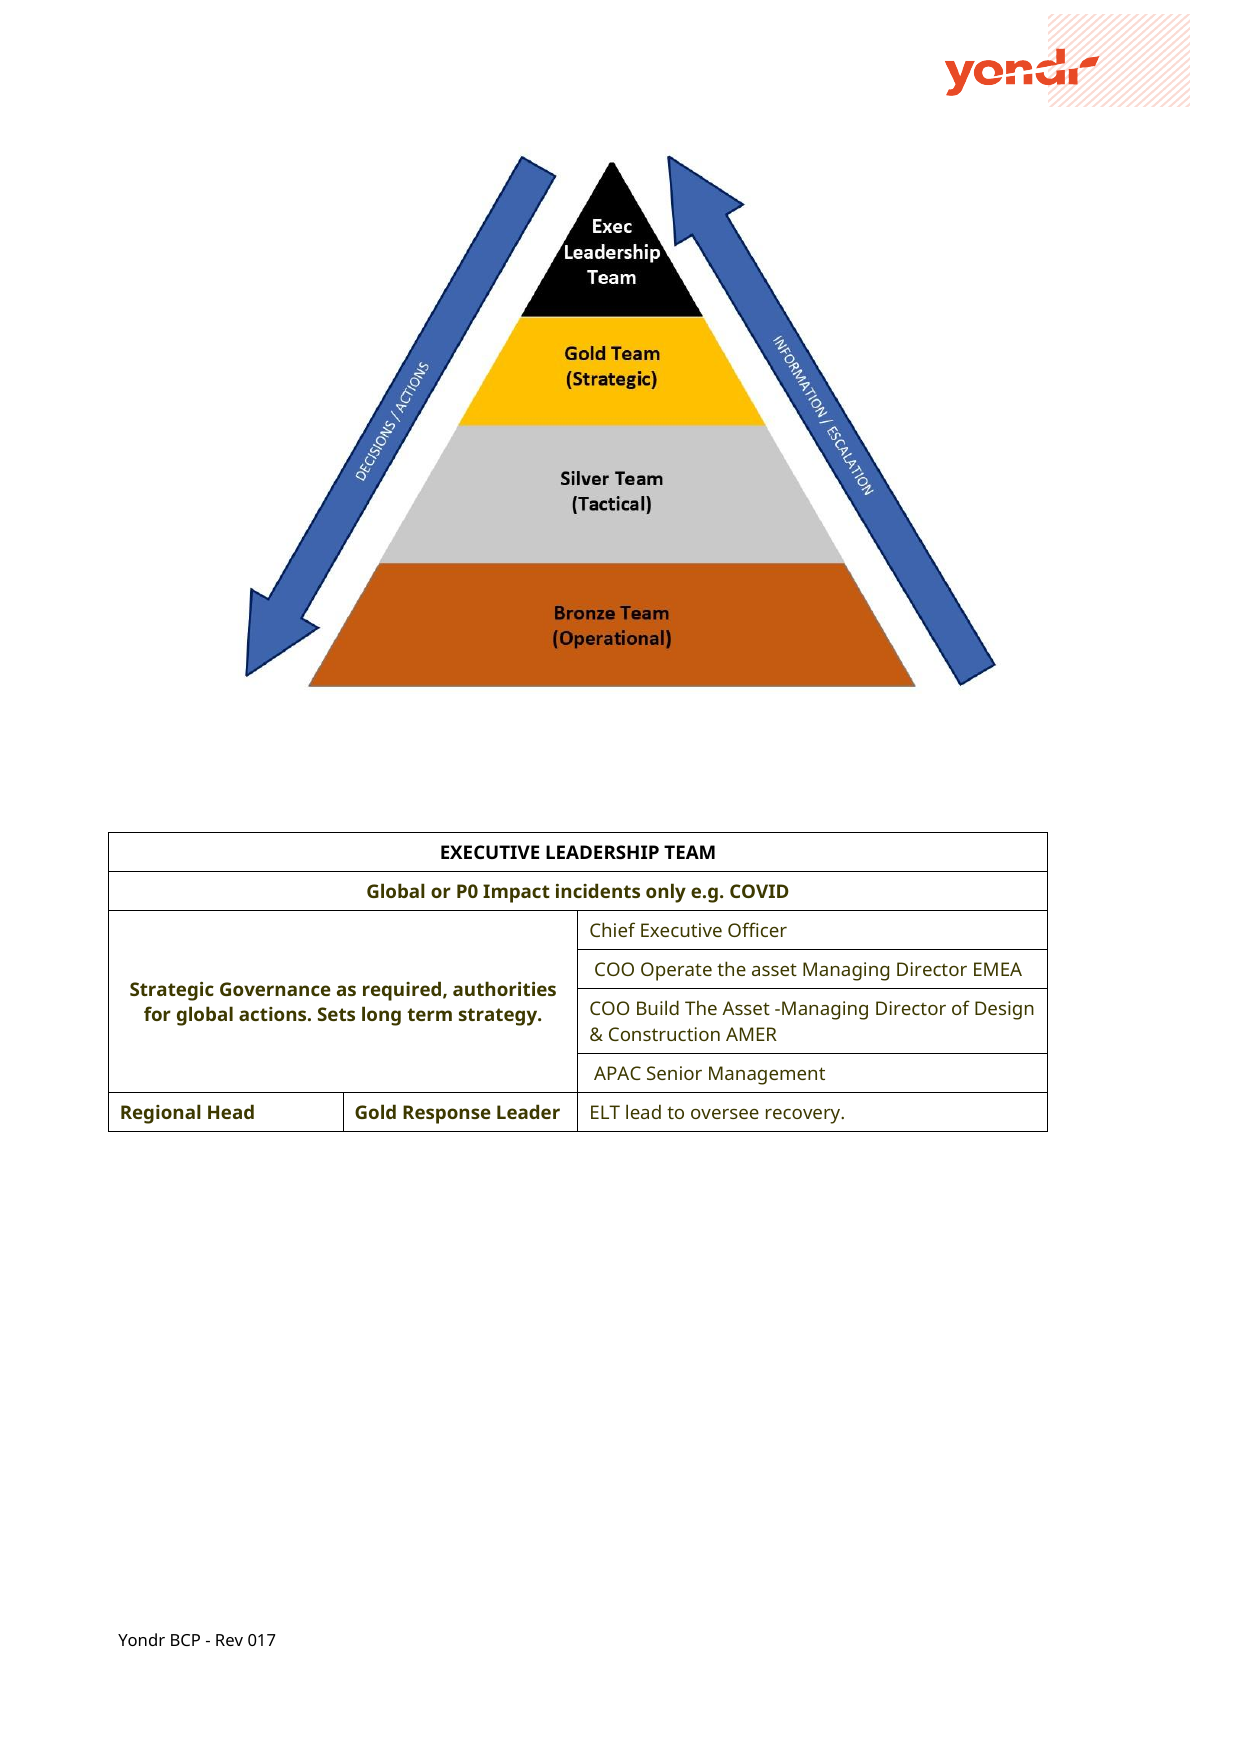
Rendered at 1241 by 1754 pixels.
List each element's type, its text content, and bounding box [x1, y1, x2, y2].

picture [237, 147, 1003, 694]
table_cell COO Build The Asset -Managing Director of Design & Construction AMER [578, 989, 1047, 1053]
table_cell COO Operate the asset Managing Director EMEA [578, 950, 1047, 988]
table_cell APAC Senior Management [578, 1054, 1047, 1092]
table_cell Gold Response Leader [344, 1093, 577, 1131]
table_header EXECUTIVE LEADERSHIP TEAM [109, 833, 1047, 871]
table_cell Global or P0 Impact incidents only e.g. COVID [109, 872, 1047, 910]
picture [914, 0, 1190, 114]
table_cell Strategic Governance as required, authorities for global actions. Sets long term strategy. [109, 911, 577, 1092]
table_cell ELT lead to oversee recovery. [578, 1093, 1047, 1131]
table_cell Regional Head [109, 1093, 343, 1131]
table_cell Chief Executive Officer [578, 911, 1047, 949]
